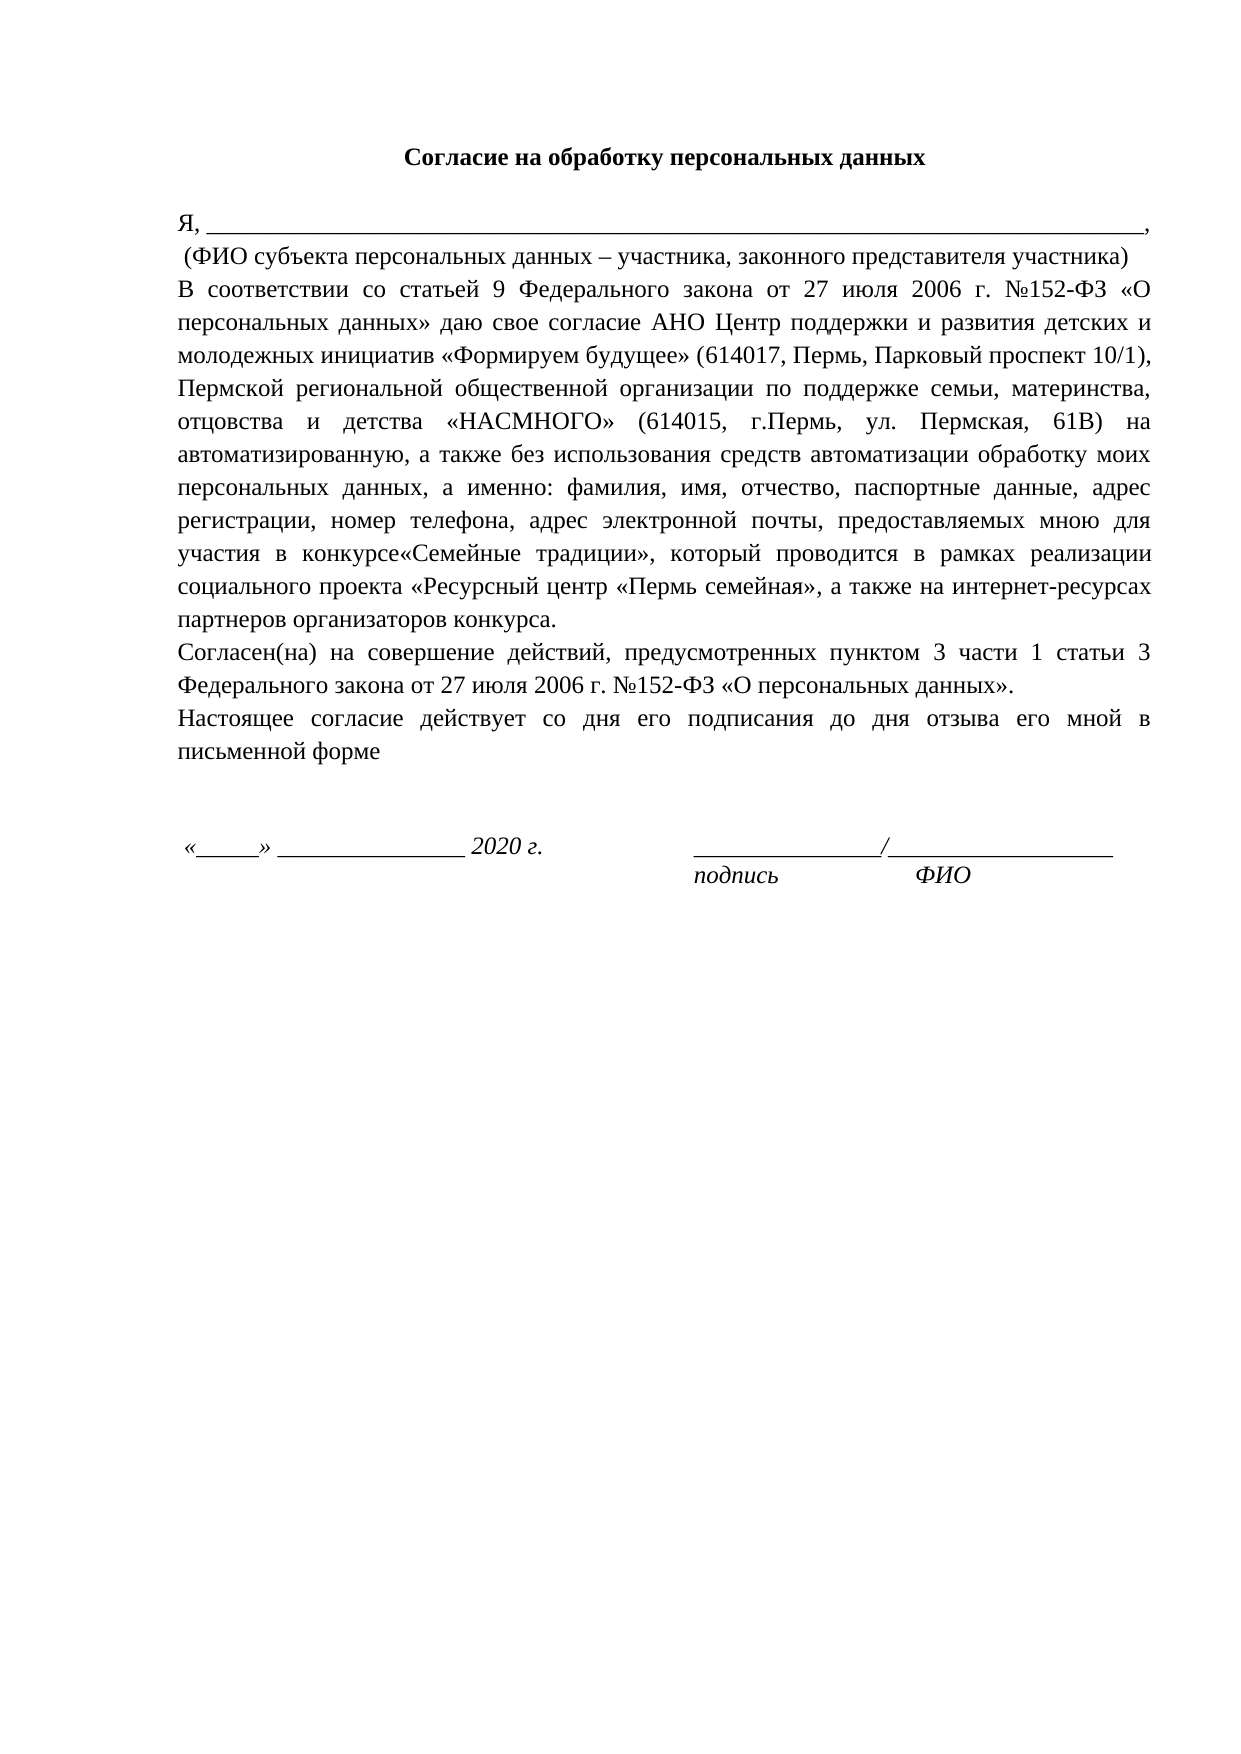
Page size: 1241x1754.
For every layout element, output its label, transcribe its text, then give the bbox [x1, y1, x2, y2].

text В соответствии со статьей 9 Федерального закона от 27 июля 2006 г. №152-ФЗ «О персональных данных» даю свое согласие АНО Центр поддержки и развития детских и молодежных инициатив «Формируем будущее» (614017, Пермь, Парковый проспект 10/1), Пермской региональной общественной организации по поддержке семьи, материнства, отцовства и детства «НАСМНОГО» (614015, г.Пермь, ул. Пермская, 61В) на автоматизированную, а также без использования средств автоматизации обработку моих персональных данных, а именно: фамилия, имя, отчество, паспортные данные, адрес регистрации, номер телефона, адрес электронной почты, предоставляемых мною для участия в конкурсе«Семейные традиции», который проводится в рамках реализации социального проекта «Ресурсный центр «Пермь семейная», а также на интернет-ресурсах партнеров организаторов конкурса. [177, 274, 1152, 633]
text Согласен(на) на совершение действий, предусмотренных пунктом 3 части 1 статьи 3 Федерального закона от 27 июля 2006 г. №152-ФЗ «О персональных данных». [177, 637, 1152, 699]
text (ФИО субъекта персональных данных – участника, законного представителя участника) [177, 241, 1152, 269]
text Согласие на обработку персональных данных [177, 142, 1152, 170]
text Я, ___________________________________________________________________________, [177, 208, 1152, 236]
text «_____» _______________ 2020 г. _______________/__________________ подпись ФИО [177, 831, 1152, 889]
text Настоящее согласие действует со дня его подписания до дня отзыва его мной в письменной форме [177, 703, 1152, 765]
